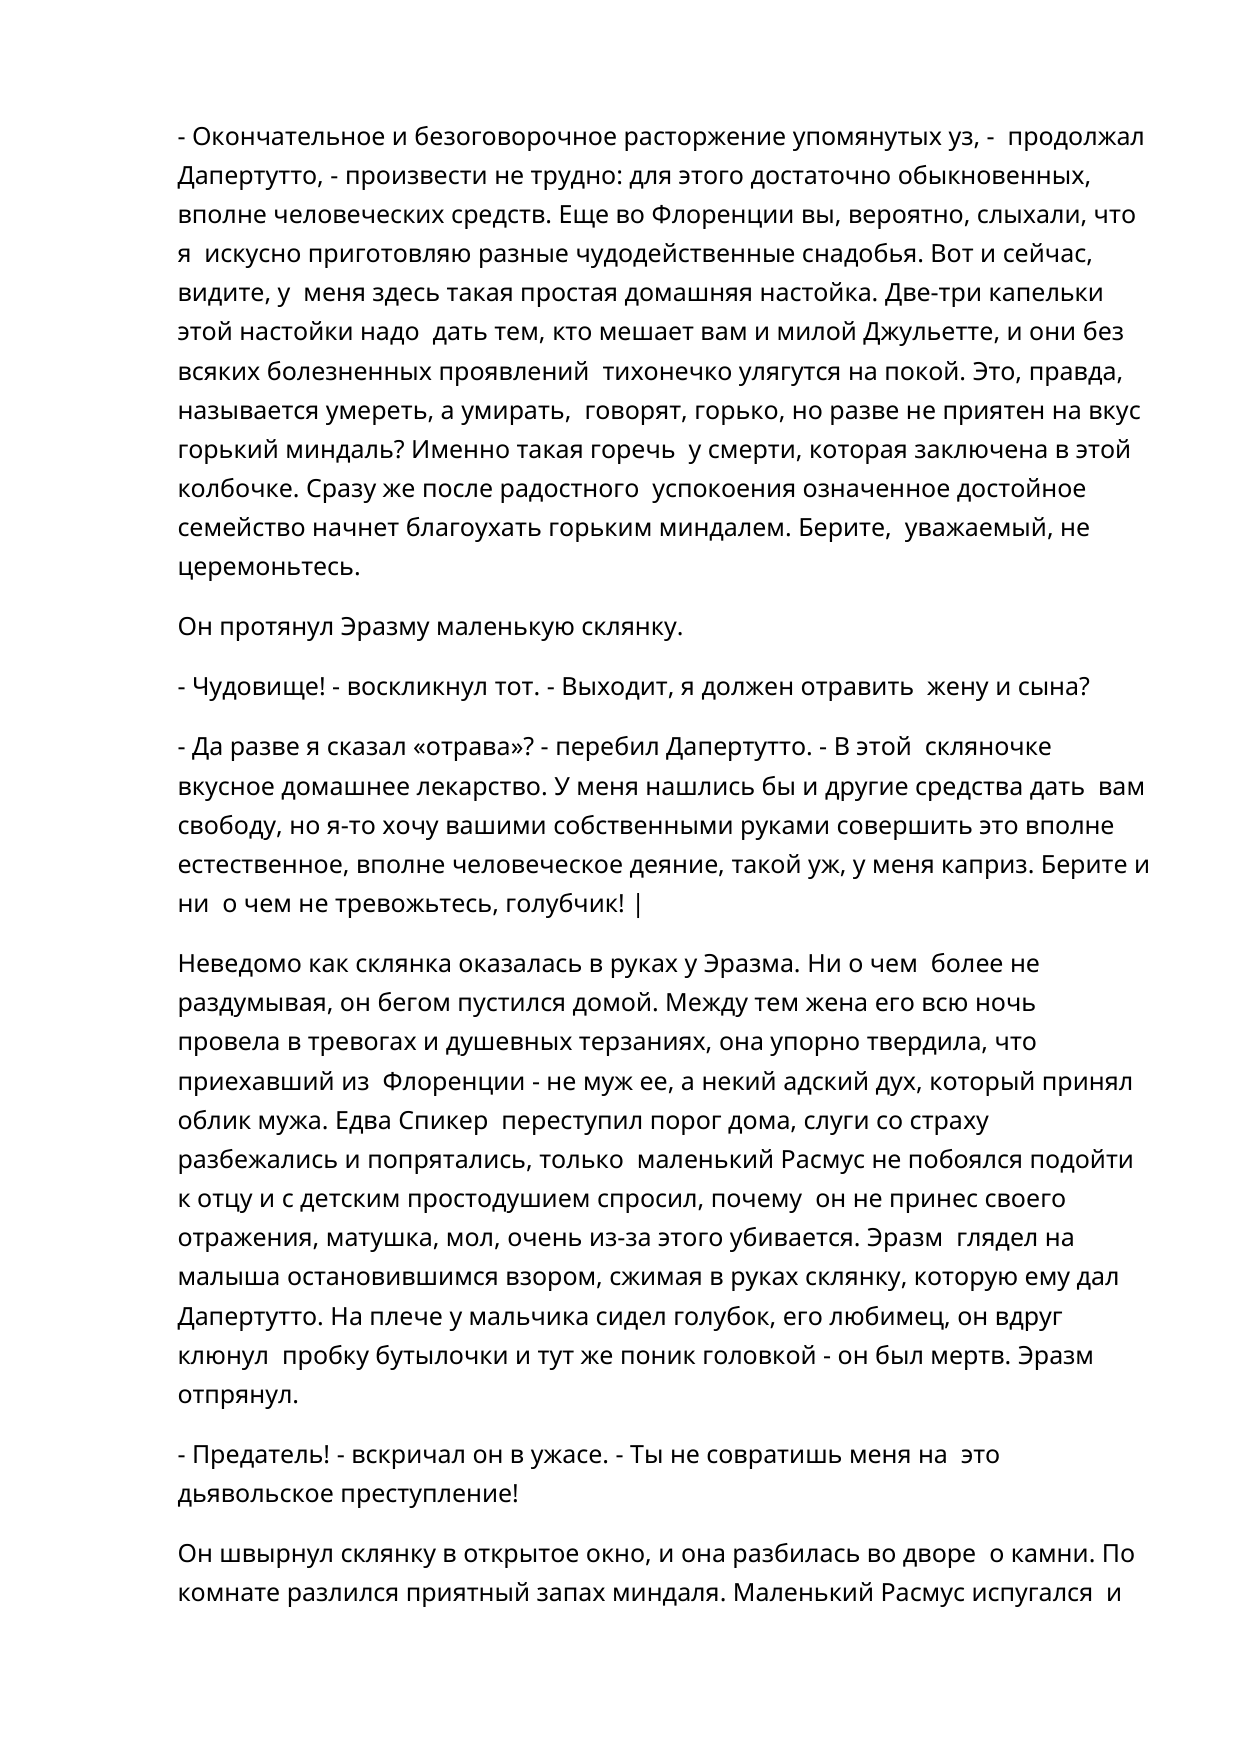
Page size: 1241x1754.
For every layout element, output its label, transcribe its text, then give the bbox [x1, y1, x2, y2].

text - Окончательное и безоговорочное расторжение упомянутых уз, - продолжал Дапертутто, - произвести не трудно: для этого достаточно обыкновенных, вполне человеческих средств. Еще во Флоренции вы, вероятно, слыхали, что я искусно приготовляю разные чудодейственные снадобья. Вот и сейчас, видите, у меня здесь такая простая домашняя настойка. Две-три капельки этой настойки надо дать тем, кто мешает вам и милой Джульетте, и они без всяких болезненных проявлений тихонечко улягутся на покой. Это, правда, называется умереть, а умирать, говорят, горько, но разве не приятен на вкус горький миндаль? Именно такая горечь у смерти, которая заключена в этой колбочке. Сразу же после радостного успокоения означенное достойное семейство начнет благоухать горьким миндалем. Берите, уважаемый, не церемоньтесь. [177, 118, 1152, 583]
text - Да разве я сказал «отрава»? - перебил Дапертутто. - В этой скляночке вкусное домашнее лекарство. У меня нашлись бы и другие средства дать вам свободу, но я-то хочу вашими собственными руками совершить это вполне естественное, вполне человеческое деяние, такой уж, у меня каприз. Берите и ни о чем не тревожьтесь, голубчик! | [177, 729, 1152, 920]
text - Предатель! - вскричал он в ужасе. - Ты не совратишь меня на это дьявольское преступление! [177, 1436, 1152, 1510]
text Неведомо как склянка оказалась в руках у Эразма. Ни о чем более не раздумывая, он бегом пустился домой. Между тем жена его всю ночь провела в тревогах и душевных терзаниях, она упорно твердила, что приехавший из Флоренции - не муж ее, а некий адский дух, который принял облик мужа. Едва Спикер переступил порог дома, слуги со страху разбежались и попрятались, только маленький Расмус не побоялся подойти к отцу и с детским простодушием спросил, почему он не принес своего отражения, матушка, мол, очень из-за этого убивается. Эразм глядел на малыша остановившимся взором, сжимая в руках склянку, которую ему дал Дапертутто. На плече у мальчика сидел голубок, его любимец, он вдруг клюнул пробку бутылочки и тут же поник головкой - он был мертв. Эразм отпрянул. [177, 946, 1152, 1411]
text Он протянул Эразму маленькую склянку. [177, 609, 1152, 643]
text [177, 1536, 1152, 1609]
text - Чудовище! - воскликнул тот. - Выходит, я должен отравить жену и сына? [177, 669, 1152, 703]
